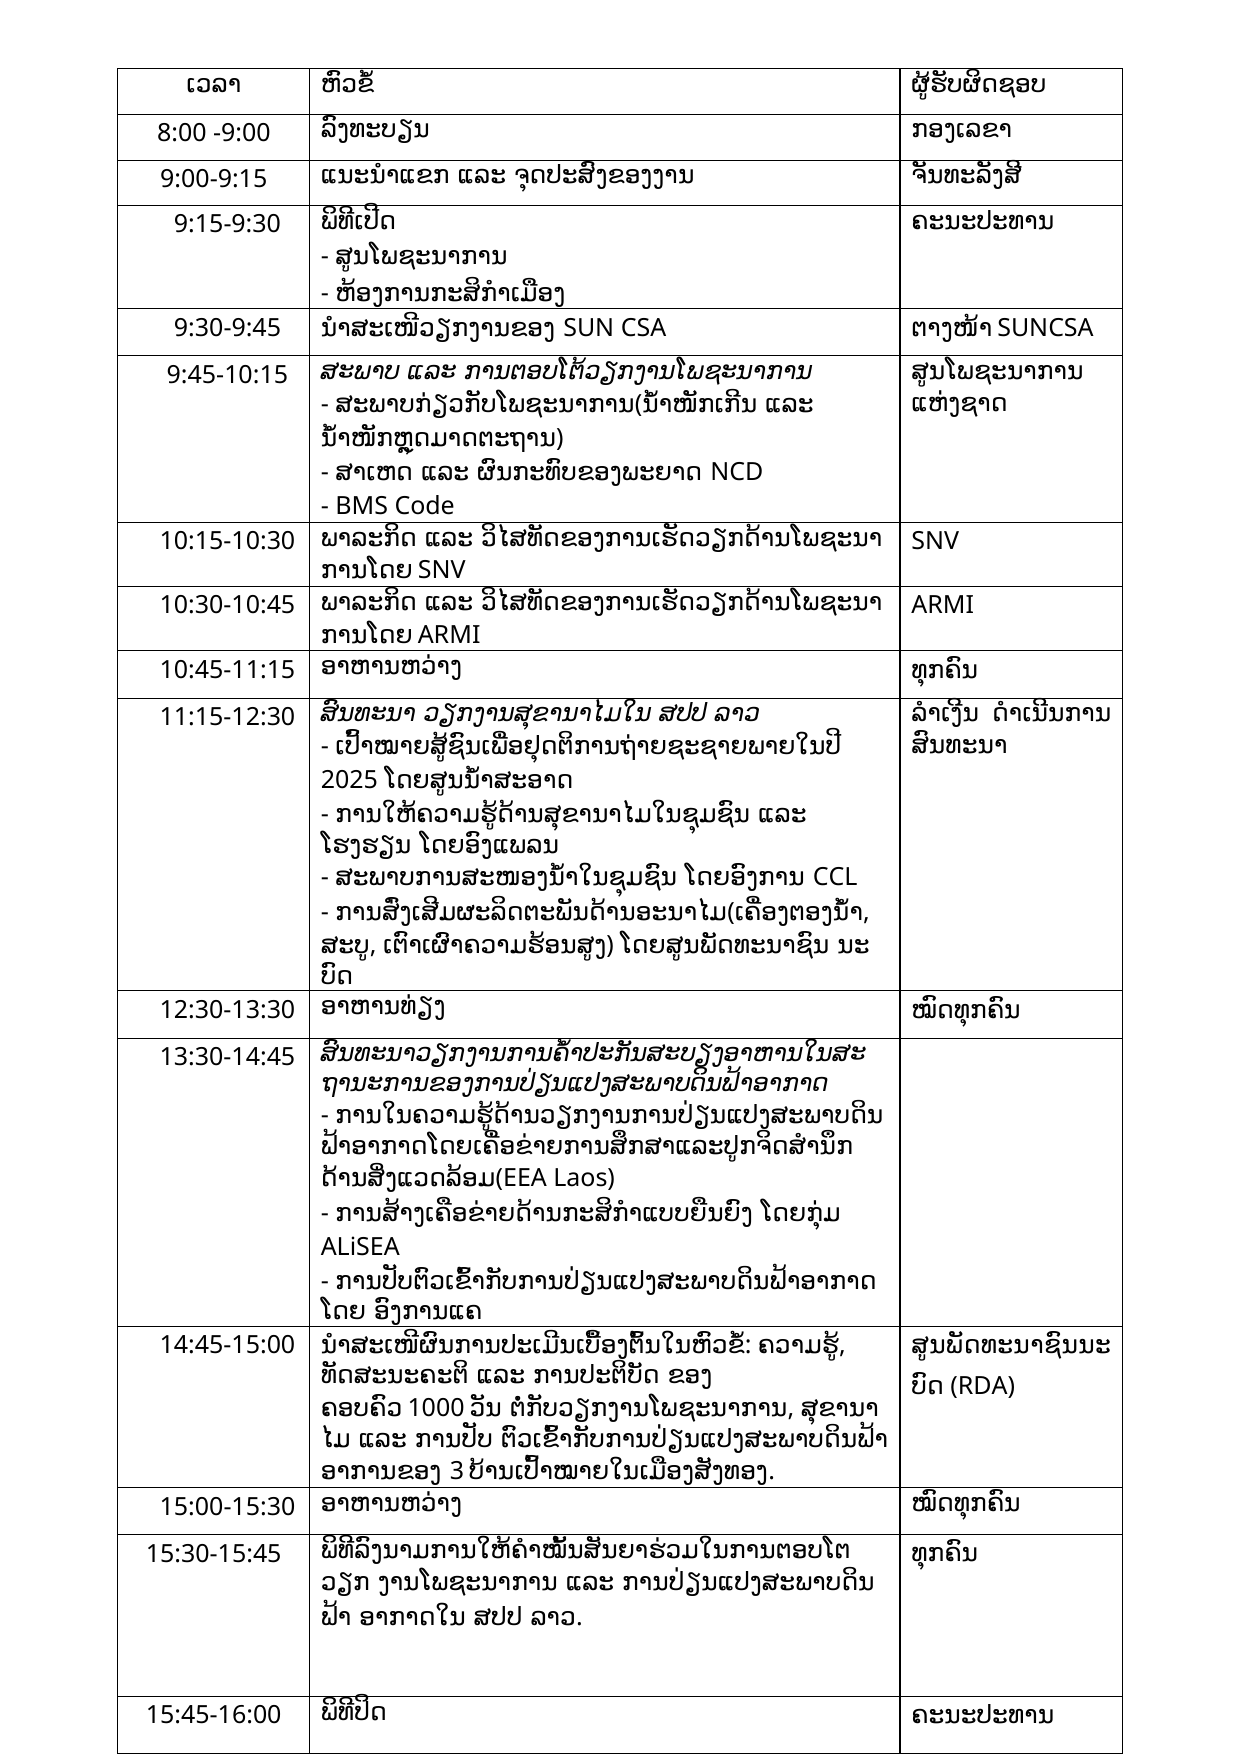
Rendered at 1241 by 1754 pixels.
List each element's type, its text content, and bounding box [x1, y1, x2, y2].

table_cell SNV [901, 523, 1122, 586]
table_header ເວລາ [118, 69, 309, 114]
table_cell ຄະນະປະທານ [901, 206, 1122, 308]
table_cell ນໍາສະເໜີຜົນການປະເມີນເບື້ອງຕົ້ນໃນຫົວຂໍ້: ຄວາມຮູ້, ທັດສະນະຄະຕິ ແລະ ການປະຕິບັດ ຂອງຄອບຄົວ1000ວັນ ຕໍ່ກັບວຽກງານໂພຊະນາການ, ສຸຂານາໄມ ແລະ ການປັບ ຕົວເຂົ້າກັບການປ່ຽນແປງສະພາບດິນຟ້າອາການຂອງ 3ບ້ານເປົ້າໝາຍໃນເມືອງສັງທອງ. [310, 1327, 899, 1487]
table_cell 9:30-9:45 [118, 309, 309, 355]
table_cell 9:00-9:15 [118, 161, 309, 205]
table_cell ກອງເລຂາ [901, 115, 1122, 160]
table_cell 15:45-16:00 [118, 1697, 309, 1753]
table_cell 9:15-9:30 [118, 206, 309, 308]
table_cell ສູນໂພຊະນາການແຫ່ງຊາດ [901, 356, 1122, 522]
table_cell 10:45-11:15 [118, 651, 309, 697]
table_header ຫົວຂໍ້ [310, 69, 899, 114]
table_cell ໝົດທຸກຄົນ [901, 991, 1122, 1037]
table_cell ຈັນທະລັງສີ [901, 161, 1122, 205]
table_cell ນໍາສະເໜີວຽກງານຂອງ SUN CSA [310, 309, 899, 355]
table_cell ອາຫານຫວ່າງ [310, 1488, 899, 1534]
table_cell 8:00 -9:00 [118, 115, 309, 160]
table_cell ພາລະກິດ ແລະ ວິໄສທັດຂອງການເຮັດວຽກດ້ານໂພຊະນາ ການໂດຍARMI [310, 587, 899, 650]
table_cell ສະພາບ ແລະ ການຕອບໂຕ້ວຽກງານໂພຊະນາການ - ສະພາບກ່ຽວກັບໂພຊະນາການ(ນໍ້າໜັກເກີນ ແລະ ນໍ້າໜັກຫຼຸດມາດຕະຖານ) - ສາເຫດ ແລະ ຜົນກະທົບຂອງພະຍາດ NCD - BMS Code [310, 356, 899, 522]
table_cell 10:30-10:45 [118, 587, 309, 650]
table_cell ສົນທະນາວຽກງານການຄໍ້າປະກັນສະບຽງອາຫານໃນສະ ຖານະການຂອງການປ່ຽນແປງສະພາບດິນຟ້າອາກາດ - ການໃນຄວາມຮູ້ດ້ານວຽກງານການປ່ຽນແປງສະພາບດິນ ຟ້າອາກາດໂດຍເຄື່ອຂ່າຍການສຶກສາແລະປູກຈິດສໍານຶກ ດ້ານສິ່ງແວດລ້ອມ(EEA Laos) - ການສ້າງເຄືອຂ່າຍດ້ານກະສິກໍາແບບຍືນຍົງ ໂດຍກຸ່ມ ALiSEA - ການປັບຕົວເຂົ້າກັບການປ່ຽນແປງສະພາບດິນຟ້າອາກາດ ໂດຍ ອົງການແຄ [310, 1039, 899, 1326]
table_cell ສູນພັດທະນາຊົນນະບົດ (RDA) [901, 1327, 1122, 1487]
table_cell ພິທີປິດ [310, 1697, 899, 1753]
table_cell ພາລະກິດ ແລະ ວິໄສທັດຂອງການເຮັດວຽກດ້ານໂພຊະນາ ການໂດຍSNV [310, 523, 899, 586]
table_cell 15:00-15:30 [118, 1488, 309, 1534]
table_cell ທຸກຄົນ [901, 651, 1122, 697]
table_cell ລໍາເງີນ ດໍາເນີນການສົນທະນາ [901, 699, 1122, 990]
table_cell 11:15-12:30 [118, 699, 309, 990]
table_cell ທຸກຄົນ [901, 1535, 1122, 1696]
table_cell ພິທີເປີດ - ສູນໂພຊະນາການ - ຫ້ອງການກະສິກໍາເມືອງ [310, 206, 899, 308]
table_cell 13:30-14:45 [118, 1039, 309, 1326]
table_cell [901, 1039, 1122, 1326]
table_cell ອາຫານທ່ຽງ [310, 991, 899, 1037]
table_cell ອາຫານຫວ່າງ [310, 651, 899, 697]
table_cell ພິທີລົງນາມການໃຫ້ຄໍາໝັ້ນສັນຍາຮ່ວມໃນການຕອບໂຕວຽກ ງານໂພຊະນາການ ແລະ ການປ່ຽນແປງສະພາບດິນຟ້າ ອາກາດໃນ ສປປ ລາວ. [310, 1535, 899, 1696]
table_cell ຄະນະປະທານ [901, 1697, 1122, 1753]
table_header ຜູ້ຮັບຜິດຊອບ [901, 69, 1122, 114]
table_cell ລົງທະບຽນ [310, 115, 899, 160]
table_cell ໝົດທຸກຄົນ [901, 1488, 1122, 1534]
table_cell ແນະນໍາແຂກ ແລະ ຈຸດປະສົງຂອງງານ [310, 161, 899, 205]
table_cell 12:30-13:30 [118, 991, 309, 1037]
table_cell ສົນທະນາ ວຽກງານສຸຂານາໄມໃນ ສປປ ລາວ - ເປົ້າໝາຍສູ້ຊົນເພື່ອຢຸດຕິການຖ່າຍຊະຊາຍພາຍໃນປີ 2025 ໂດຍສູນນໍ້າສະອາດ - ການໃຫ້ຄວາມຮູ້ດ້ານສຸຂານາໄມໃນຊຸມຊົນ ແລະ ໂຮງຮຽນ ໂດຍອົງແພລນ - ສະພາບການສະໜອງນໍ້າໃນຊຸມຊົນ ໂດຍອົງການ CCL - ການສົ່ງເສີມຜະລິດຕະພັນດ້ານອະນາໄມ(ເຄື່ອງຕອງນໍ້າ, ສະບູ, ເຕົາເຜົາຄວາມຮ້ອນສູງ) ໂດຍສູນພັດທະນາຊົນ ນະບົດ [310, 699, 899, 990]
table_cell ARMI [901, 587, 1122, 650]
table_cell 14:45-15:00 [118, 1327, 309, 1487]
table_cell 15:30-15:45 [118, 1535, 309, 1696]
table_cell 9:45-10:15 [118, 356, 309, 522]
table_cell 10:15-10:30 [118, 523, 309, 586]
table_cell ຕາງໜ້າSUNCSA [901, 309, 1122, 355]
